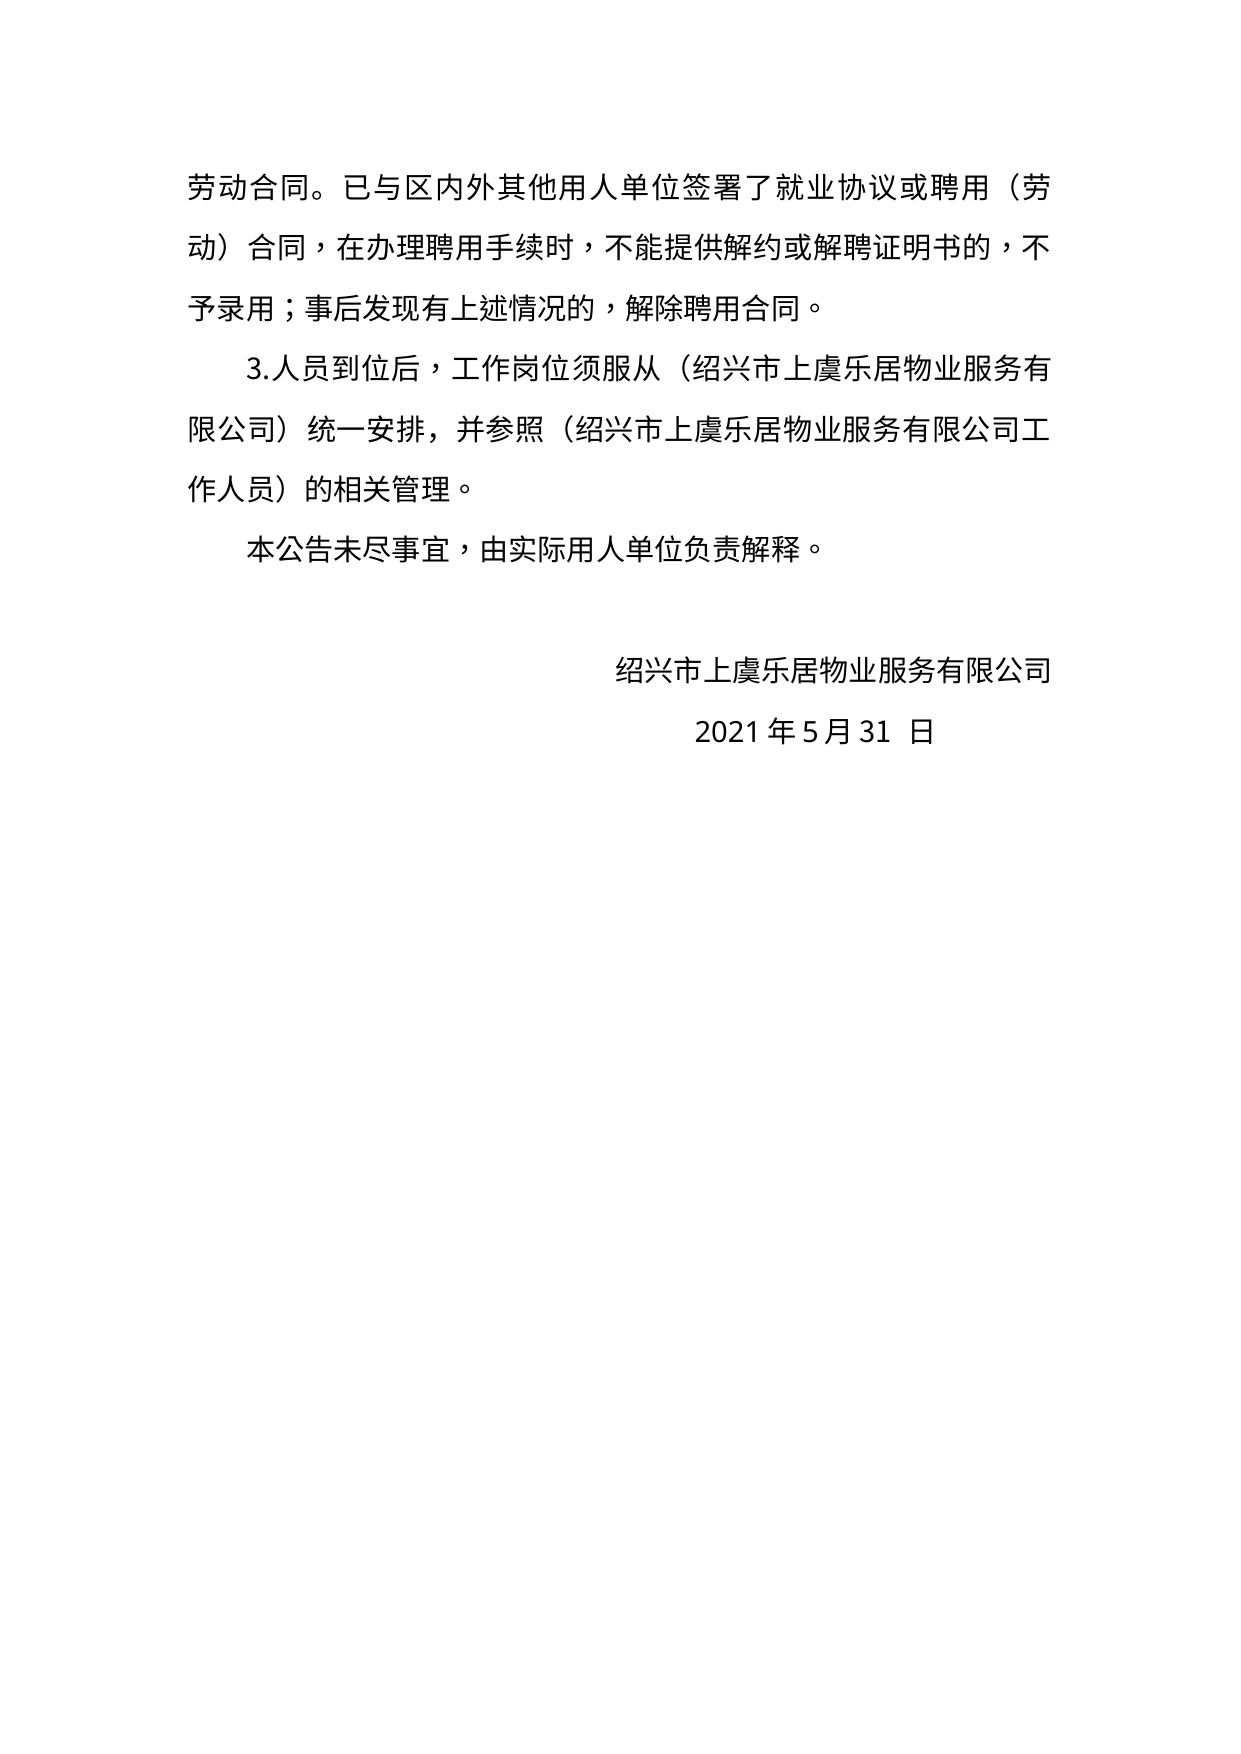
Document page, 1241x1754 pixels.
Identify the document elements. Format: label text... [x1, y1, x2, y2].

text 3.人员到位后，工作岗位须服从（绍兴市上虞乐居物业服务有限公司）统一安排，并参照（绍兴市上虞乐居物业服务有限公司工作人员）的相关管理。 [187, 331, 1053, 512]
text 2021年5月31 日 [187, 694, 936, 754]
text 本公告未尽事宜，由实际用人单位负责解释。 [187, 512, 1053, 573]
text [187, 150, 1053, 331]
text 绍兴市上虞乐居物业服务有限公司 [187, 633, 1053, 694]
